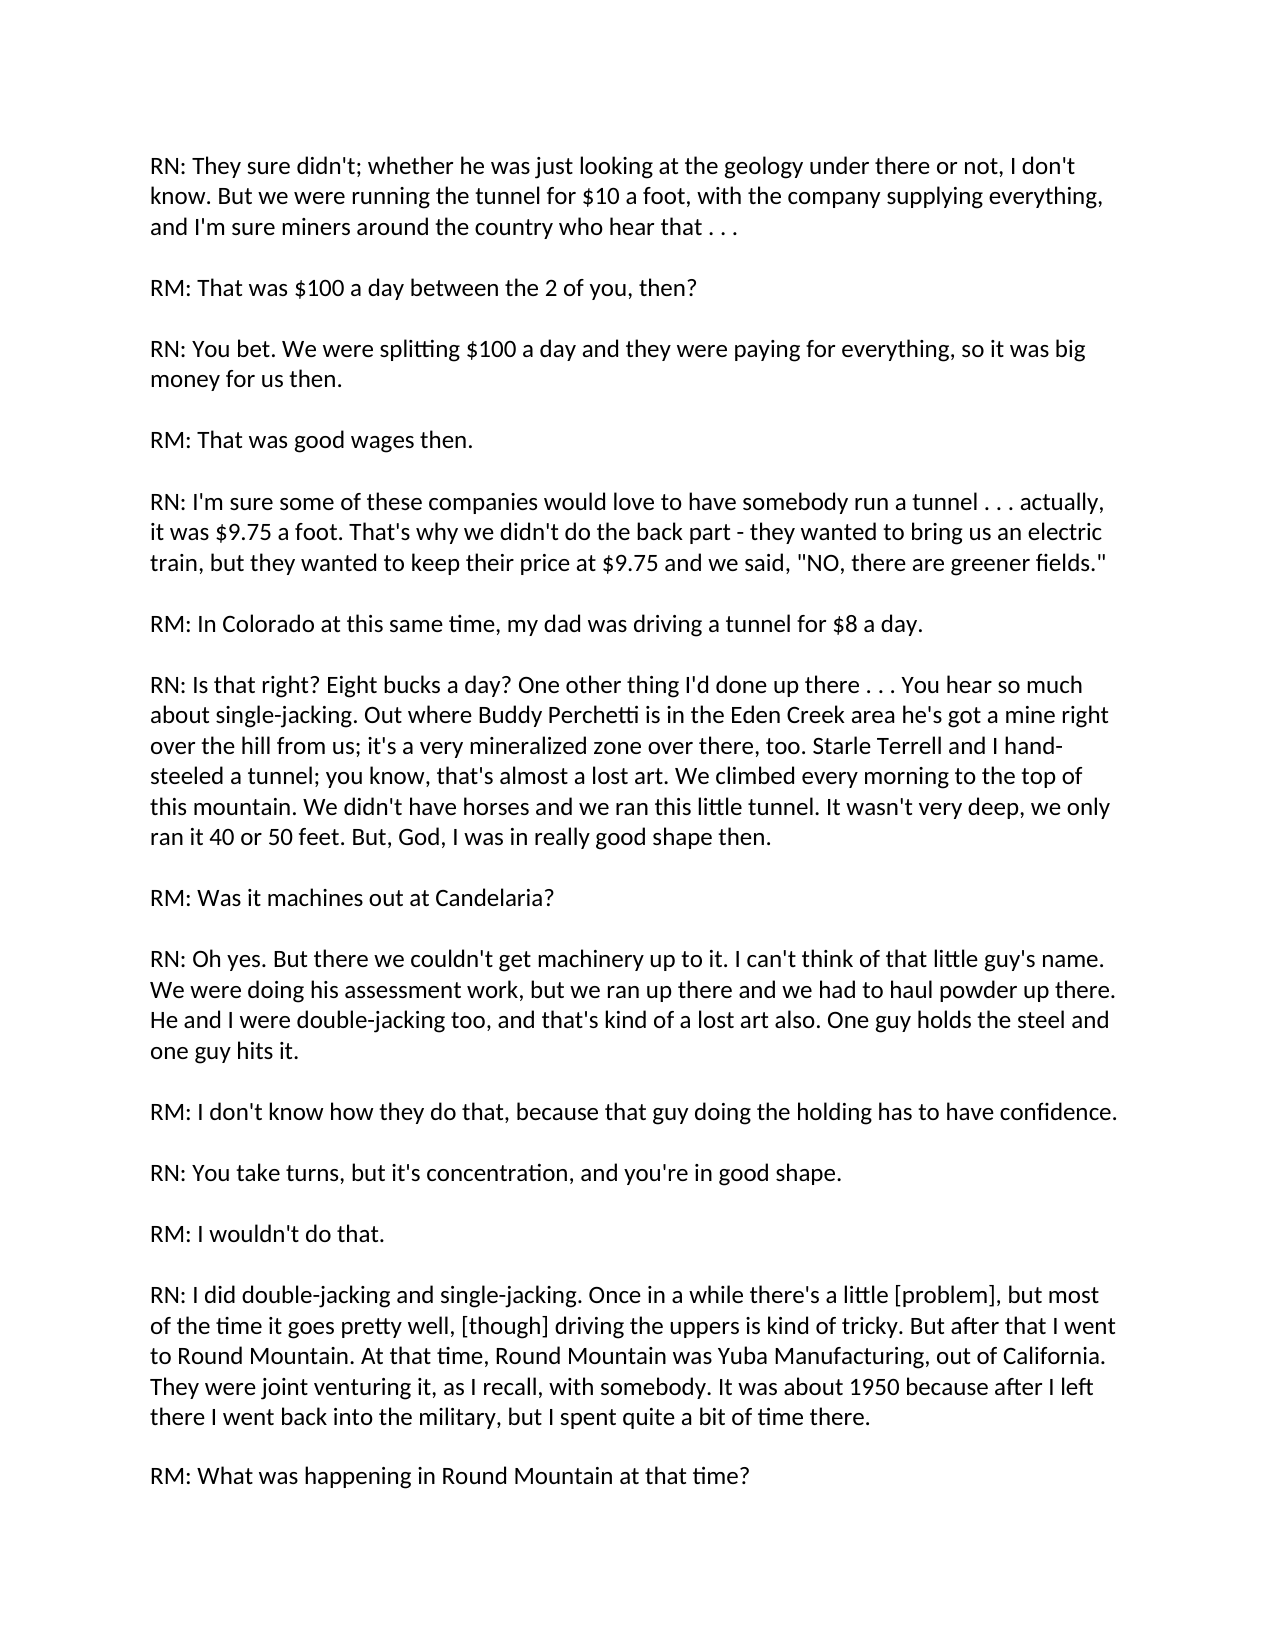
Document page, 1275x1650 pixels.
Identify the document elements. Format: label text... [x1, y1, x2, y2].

text RM: That was good wages then. [150, 425, 1125, 455]
text RM: That was $100 a day between the 2 of you, then? [150, 272, 1125, 303]
text RN: You bet. We were splitting $100 a day and they were paying for everything, so it was big money for us then. [150, 333, 1125, 394]
text RN: Is that right? Eight bucks a day? One other thing I'd done up there . . . You hear so much about single-jacking. Out where Buddy Perchetti is in the Eden Creek area he's got a mine right over the hill from us; it's a very mineralized zone over there, too. Starle Terrell and I hand-steeled a tunnel; you know, that's almost a lost art. We climbed every morning to the top of this mountain. We didn't have horses and we ran this little tunnel. It wasn't very deep, we only ran it 40 or 50 feet. But, God, I was in really good shape then. [150, 669, 1125, 852]
text RN: Oh yes. But there we couldn't get machinery up to it. I can't think of that little guy's name. We were doing his assessment work, but we ran up there and we had to haul powder up there. He and I were double-jacking too, and that's kind of a lost art also. One guy holds the steel and one guy hits it. [150, 943, 1125, 1066]
text RN: You take turns, but it's concentration, and you're in good shape. [150, 1157, 1125, 1188]
text RM: What was happening in Round Mountain at that time? [150, 1460, 1125, 1490]
text RM: In Colorado at this same time, my dad was driving a tunnel for $8 a day. [150, 608, 1125, 638]
text RM: I wouldn't do that. [150, 1218, 1125, 1249]
text RN: I'm sure some of these companies would love to have somebody run a tunnel . . . actually, it was $9.75 a foot. That's why we didn't do the back part - they wanted to bring us an electric train, but they wanted to keep their price at $9.75 and we said, "NO, there are greener fields." [150, 486, 1125, 577]
text RM: I don't know how they do that, because that guy doing the holding has to have confidence. [150, 1096, 1125, 1127]
text RN: They sure didn't; whether he was just looking at the geology under there or not, I don't know. But we were running the tunnel for $10 a foot, with the company supplying everything, and I'm sure miners around the country who hear that . . . [150, 150, 1125, 242]
text RN: I did double-jacking and single-jacking. Once in a while there's a little [problem], but most of the time it goes pretty well, [though] driving the uppers is kind of tricky. But after that I went to Round Mountain. At that time, Round Mountain was Yuba Manufacturing, out of California. They were joint venturing it, as I recall, with somebody. It was about 1950 because after I left there I went back into the military, but I spent quite a bit of time there. [150, 1279, 1125, 1432]
text RM: Was it machines out at Candelaria? [150, 882, 1125, 913]
